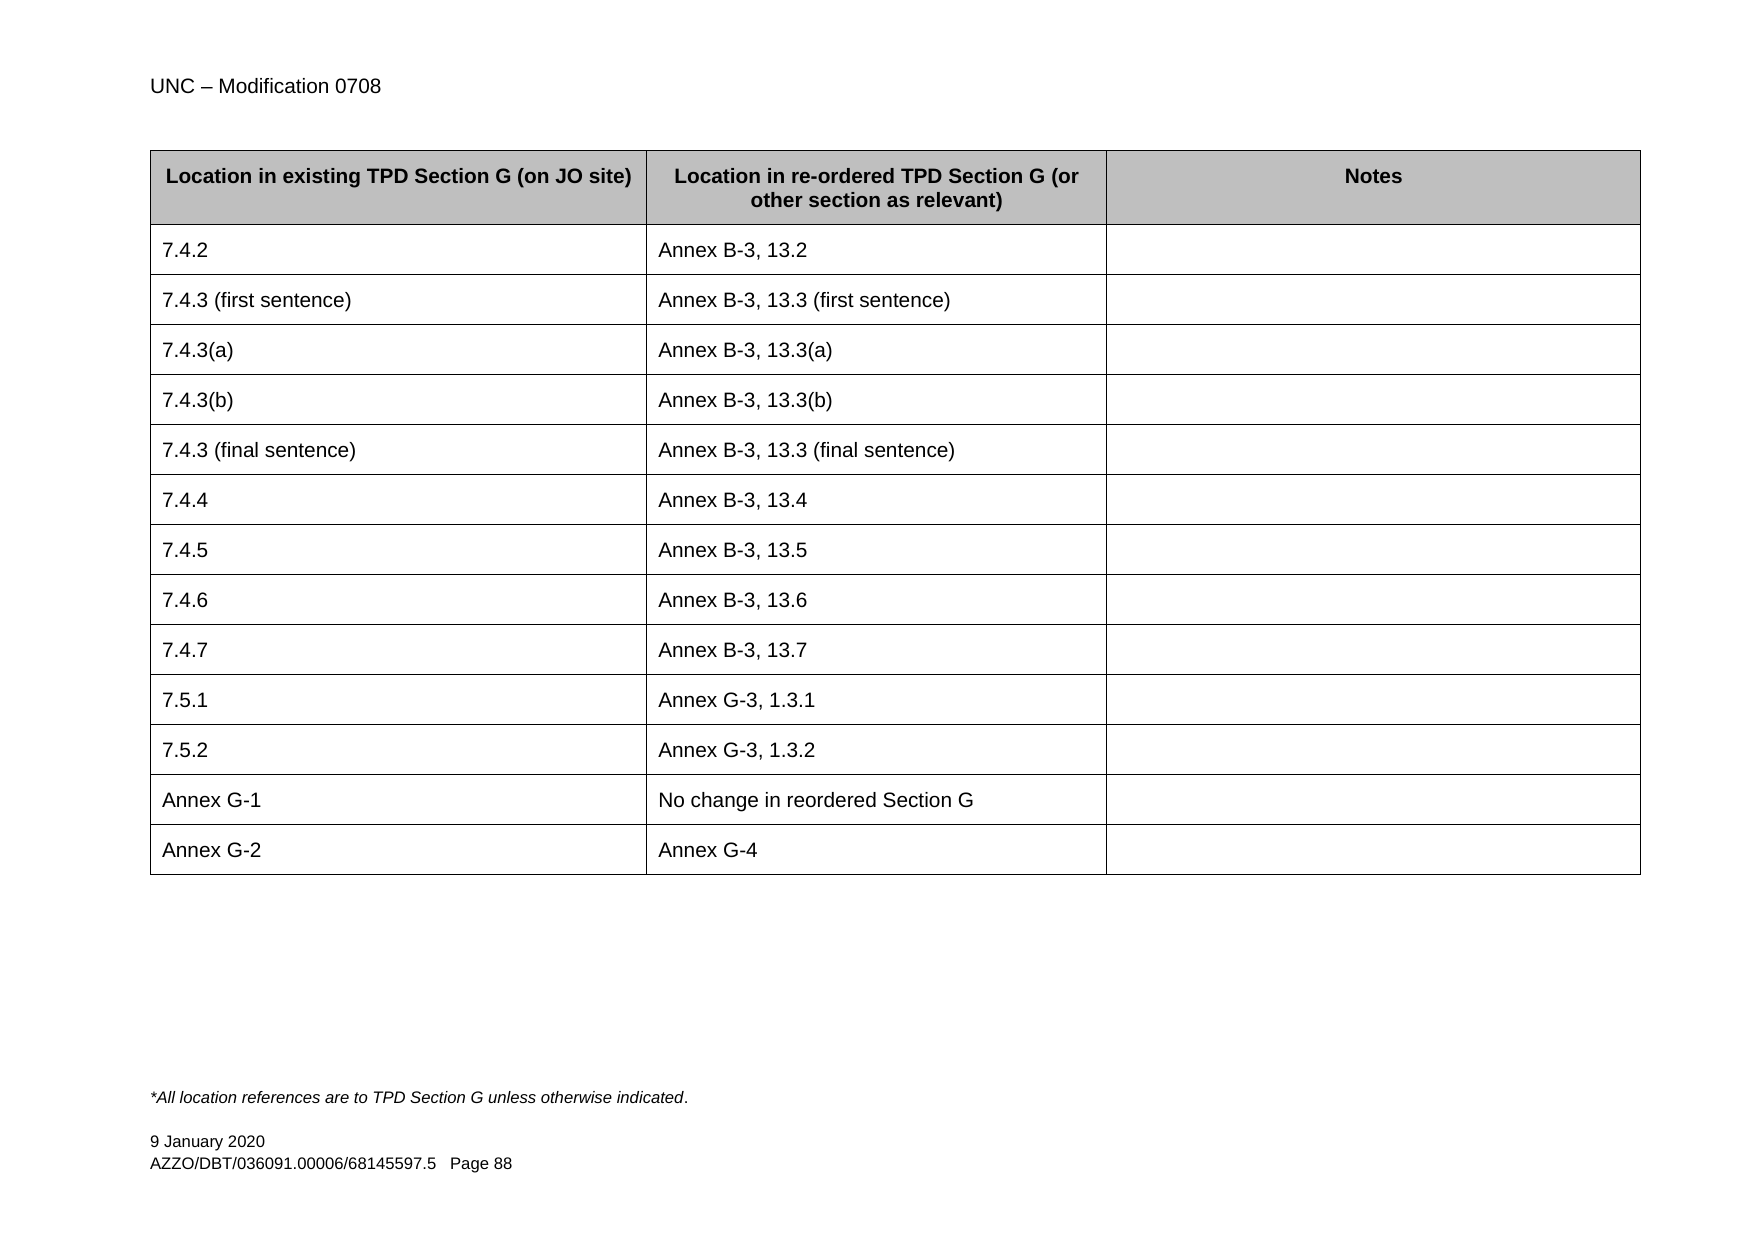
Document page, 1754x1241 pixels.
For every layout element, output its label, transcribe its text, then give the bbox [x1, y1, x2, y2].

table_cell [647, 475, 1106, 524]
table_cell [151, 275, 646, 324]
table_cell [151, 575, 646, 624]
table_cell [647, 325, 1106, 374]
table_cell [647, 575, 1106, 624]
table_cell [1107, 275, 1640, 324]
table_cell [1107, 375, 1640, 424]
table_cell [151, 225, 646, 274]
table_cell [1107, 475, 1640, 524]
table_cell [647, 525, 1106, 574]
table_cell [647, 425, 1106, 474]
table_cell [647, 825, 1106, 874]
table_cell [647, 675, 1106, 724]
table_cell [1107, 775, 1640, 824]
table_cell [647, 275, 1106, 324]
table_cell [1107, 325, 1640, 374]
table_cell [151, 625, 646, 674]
table_header Location in re-ordered TPD Section G (or other section as relevant) [647, 151, 1106, 224]
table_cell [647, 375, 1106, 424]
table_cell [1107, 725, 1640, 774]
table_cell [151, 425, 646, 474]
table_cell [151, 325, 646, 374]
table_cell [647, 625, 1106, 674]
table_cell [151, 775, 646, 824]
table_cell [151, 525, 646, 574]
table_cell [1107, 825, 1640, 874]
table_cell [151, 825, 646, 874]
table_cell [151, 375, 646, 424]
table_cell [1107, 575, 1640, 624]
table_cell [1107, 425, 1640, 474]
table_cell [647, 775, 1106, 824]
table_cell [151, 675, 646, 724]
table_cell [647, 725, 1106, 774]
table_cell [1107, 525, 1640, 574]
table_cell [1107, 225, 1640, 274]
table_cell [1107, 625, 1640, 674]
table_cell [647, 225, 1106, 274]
table_header Location in existing TPD Section G (on JO site) [151, 151, 646, 224]
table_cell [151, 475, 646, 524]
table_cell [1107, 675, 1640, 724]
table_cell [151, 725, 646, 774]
table_header Notes [1107, 151, 1640, 224]
